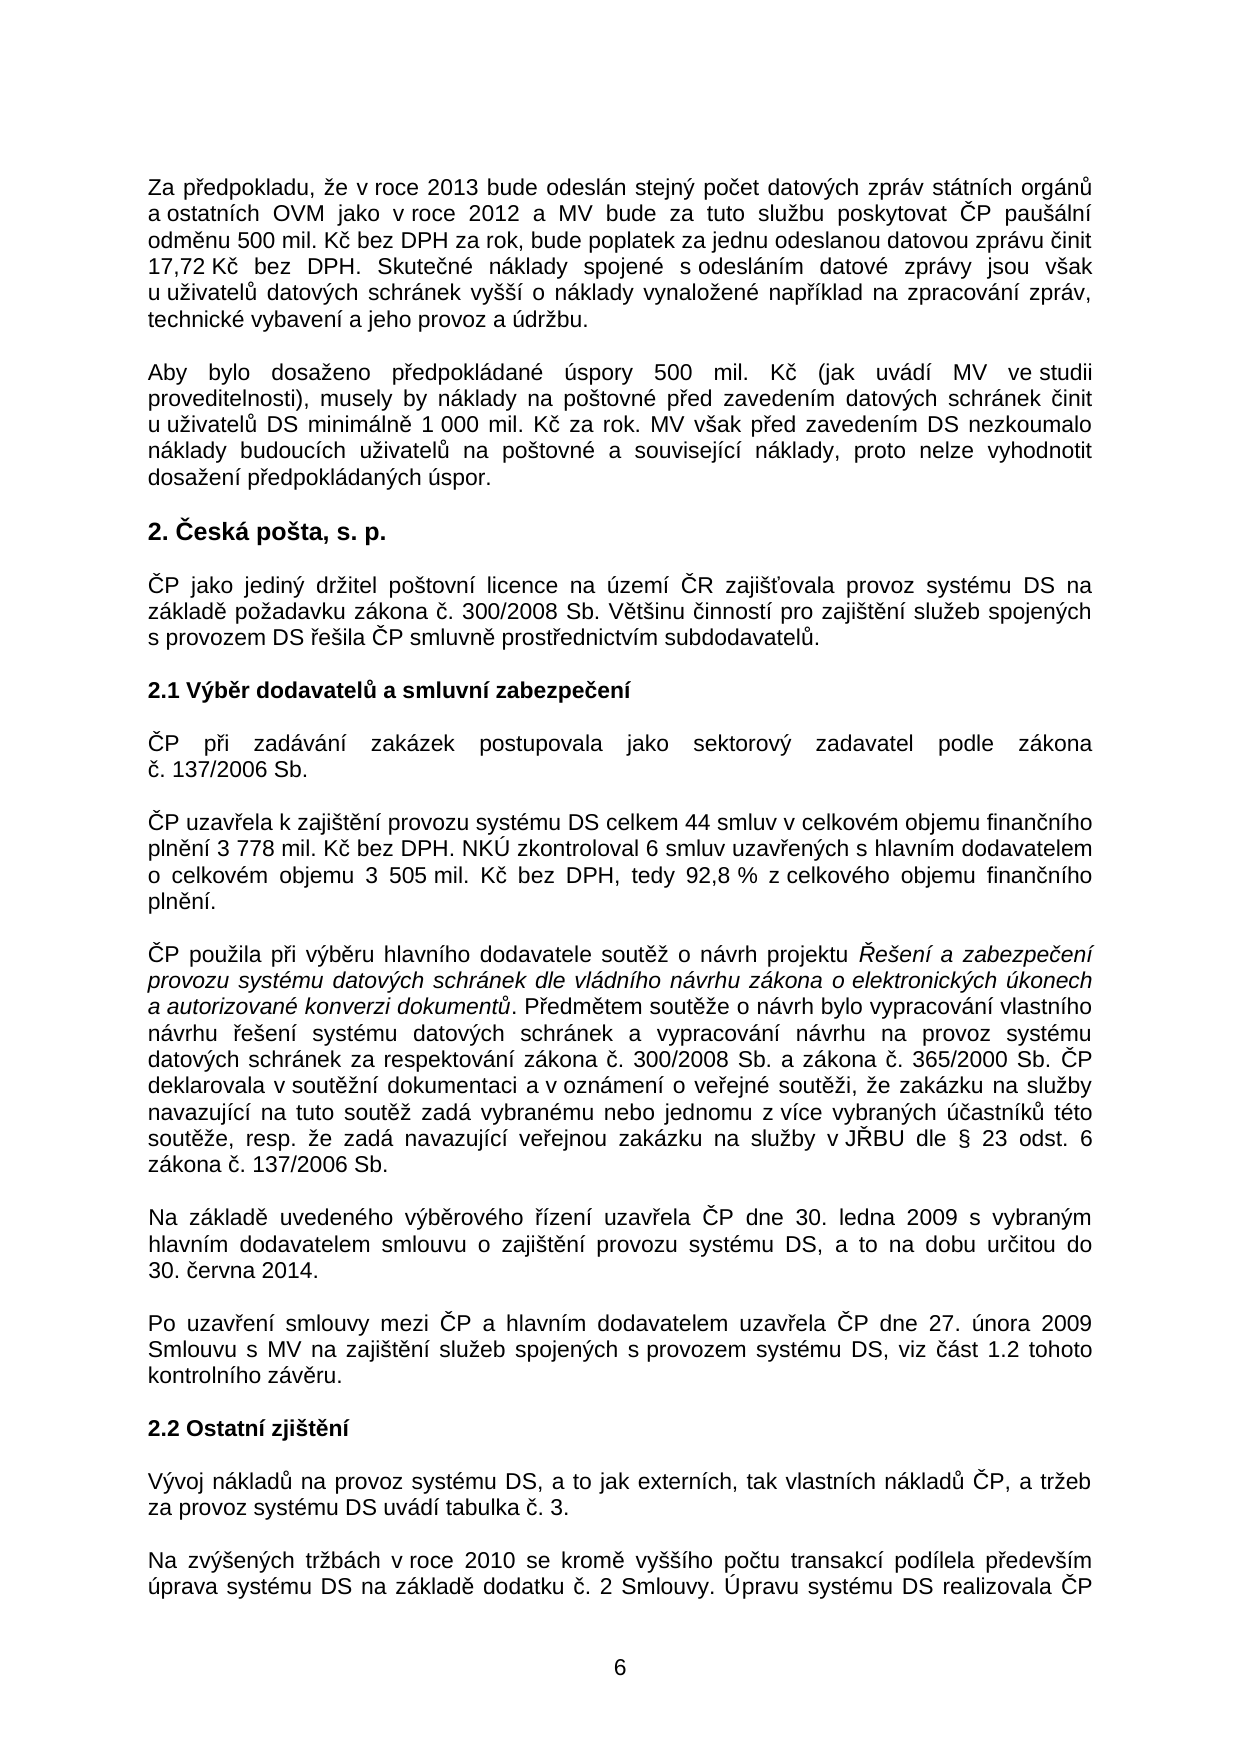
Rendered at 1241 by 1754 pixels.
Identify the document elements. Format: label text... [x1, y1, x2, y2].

text ČP při zadávání zakázek postupovala jako sektorový zadavatel podle zákona č. 137/2006 Sb. [148, 730, 1093, 782]
text ČP uzavřela k zajištění provozu systému DS celkem 44 smluv v celkovém objemu finančního plnění 3 778 mil. Kč bez DPH. NKÚ zkontroloval 6 smluv uzavřených s hlavním dodavatelem o celkovém objemu 3 505 mil. Kč bez DPH, tedy 92,8 % z celkového objemu finančního plnění. [148, 809, 1093, 914]
text ČP jako jediný držitel poštovní licence na území ČR zajišťovala provoz systému DS na základě požadavku zákona č. 300/2008 Sb. Většinu činností pro zajištění služeb spojených s provozem DS řešila ČP smluvně prostřednictvím subdodavatelů. [148, 572, 1093, 651]
text Po uzavření smlouvy mezi ČP a hlavním dodavatelem uzavřela ČP dne 27. února 2009 Smlouvu s MV na zajištění služeb spojených s provozem systému DS, viz část 1.2 tohoto kontrolního závěru. [148, 1309, 1093, 1389]
text Vývoj nákladů na provoz systému DS, a to jak externích, tak vlastních nákladů ČP, a tržeb za provoz systému DS uvádí tabulka č. 3. [148, 1468, 1093, 1520]
list 2. Česká pošta, s. p. [148, 517, 1093, 545]
text Na základě uvedeného výběrového řízení uzavřela ČP dne 30. ledna 2009 s vybraným hlavním dodavatelem smlouvu o zajištění provozu systému DS, a to na dobu určitou do 30. června 2014. [148, 1204, 1093, 1283]
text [148, 1547, 1093, 1599]
text 2.1 Výběr dodavatelů a smluvní zabezpečení [148, 677, 1093, 703]
text Aby bylo dosaženo předpokládané úspory 500 mil. Kč (jak uvádí MV ve studii proveditelnosti), musely by náklady na poštovné před zavedením datových schránek činit u uživatelů DS minimálně 1 000 mil. Kč za rok. MV však před zavedením DS nezkoumalo náklady budoucích uživatelů na poštovné a související náklady, proto nelze vyhodnotit dosažení předpokládaných úspor. [148, 358, 1093, 490]
text 2.2 Ostatní zjištění [148, 1415, 1093, 1441]
text Za předpokladu, že v roce 2013 bude odeslán stejný počet datových zpráv státních orgánů a ostatních OVM jako v roce 2012 a MV bude za tuto službu poskytovat ČP paušální odměnu 500 mil. Kč bez DPH za rok, bude poplatek za jednu odeslanou datovou zprávu činit 17,72 Kč bez DPH. Skutečné náklady spojené s odesláním datové zprávy jsou však u uživatelů datových schránek vyšší o náklady vynaložené například na zpracování zpráv, technické vybavení a jeho provoz a údržbu. [148, 174, 1093, 332]
text ČP použila při výběru hlavního dodavatele soutěž o návrh projektu Řešení a zabezpečení provozu systému datových schránek dle vládního návrhu zákona o elektronických úkonech a autorizované konverzi dokumentů. Předmětem soutěže o návrh bylo vypracování vlastního návrhu řešení systému datových schránek a vypracování návrhu na provoz systému datových schránek za respektování zákona č. 300/2008 Sb. a zákona č. 365/2000 Sb. ČP deklarovala v soutěžní dokumentaci a v oznámení o veřejné soutěži, že zakázku na služby navazující na tuto soutěž zadá vybranému nebo jednomu z více vybraných účastníků této soutěže, resp. že zadá navazující veřejnou zakázku na služby v JŘBU dle § 23 odst. 6 zákona č. 137/2006 Sb. [148, 941, 1093, 1178]
